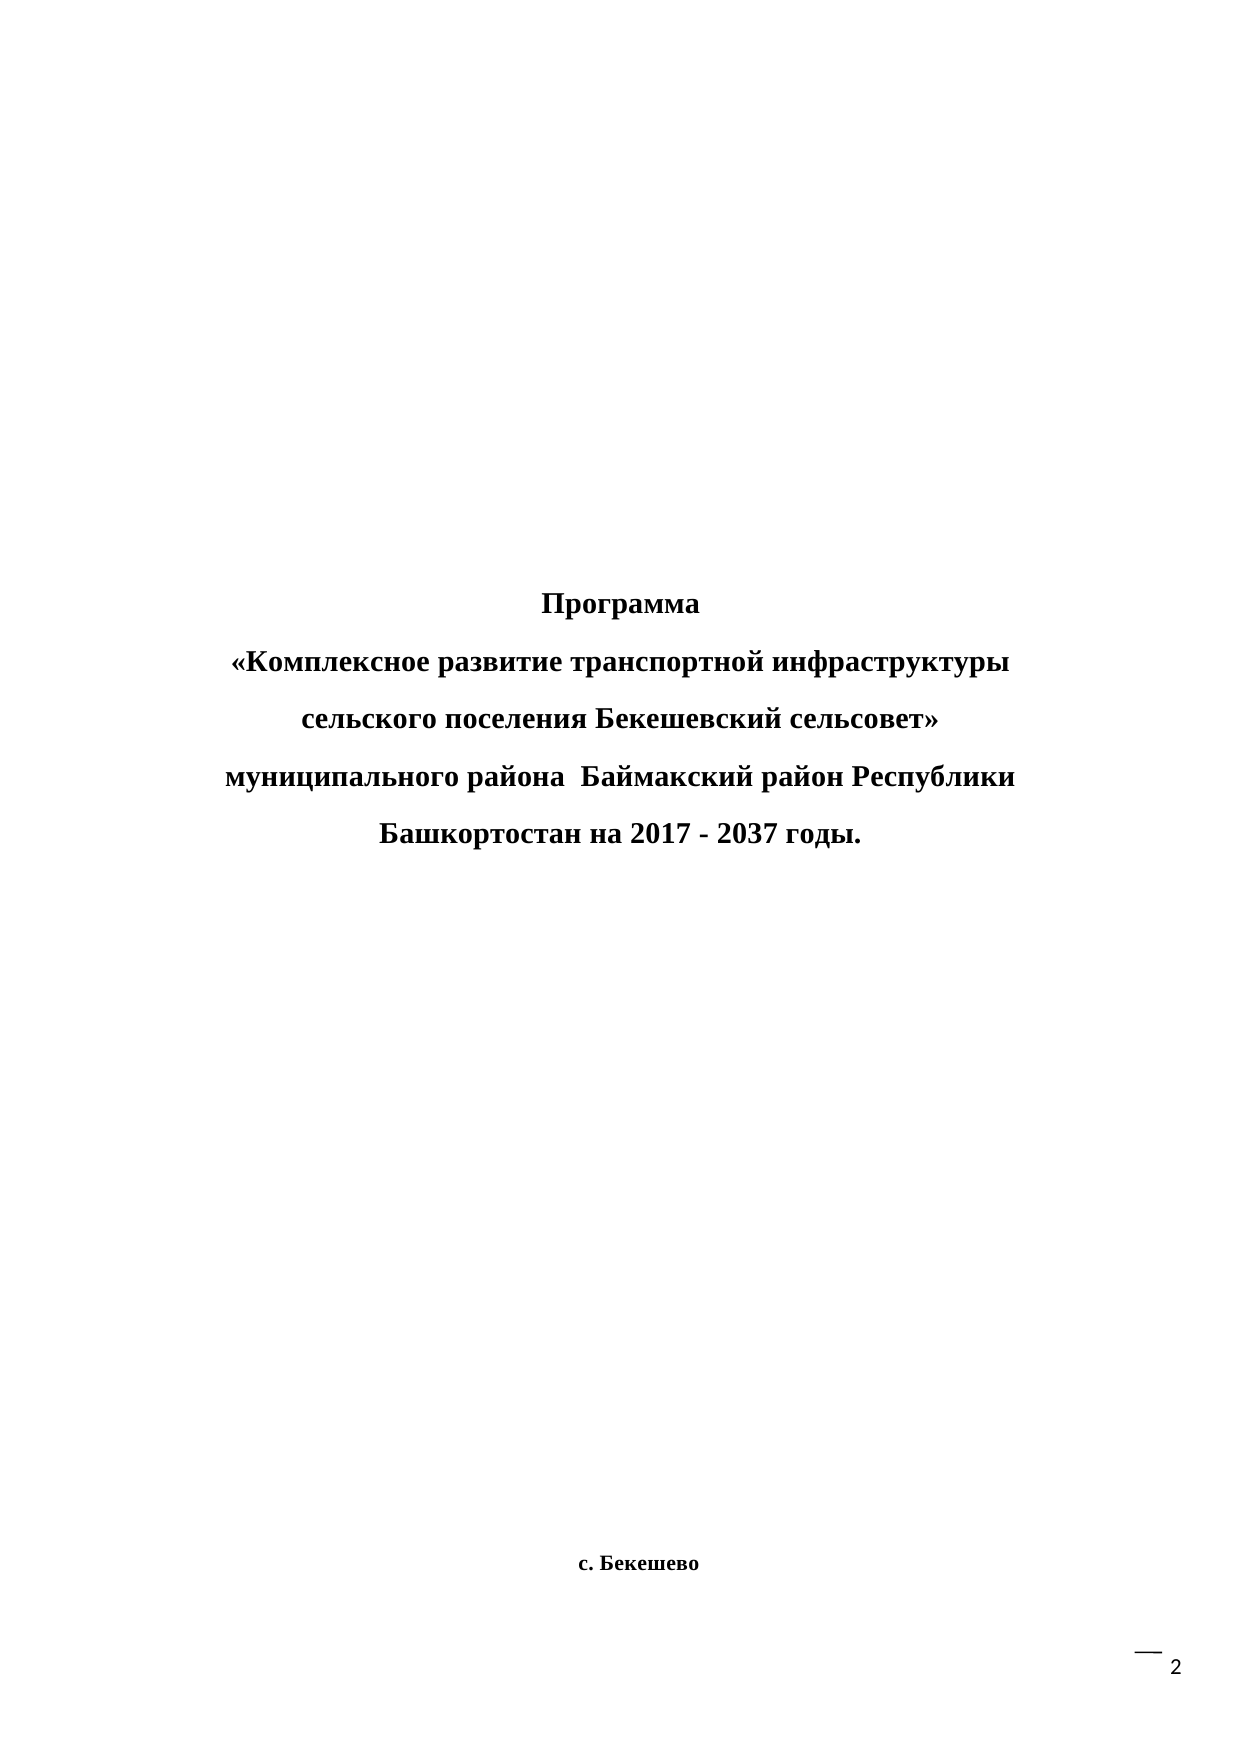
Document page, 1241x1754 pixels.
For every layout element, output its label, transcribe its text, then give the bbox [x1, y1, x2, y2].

text Программа [194, 567, 1048, 625]
text с. Бекешево [203, 1552, 1074, 1574]
text «Комплексное развитие транспортной инфраструктуры сельского поселения Бекешевский сельсовет» [194, 625, 1048, 740]
text муниципального района Баймакский район Республики Башкортостан на 2017 - 2037 годы. [194, 740, 1048, 855]
